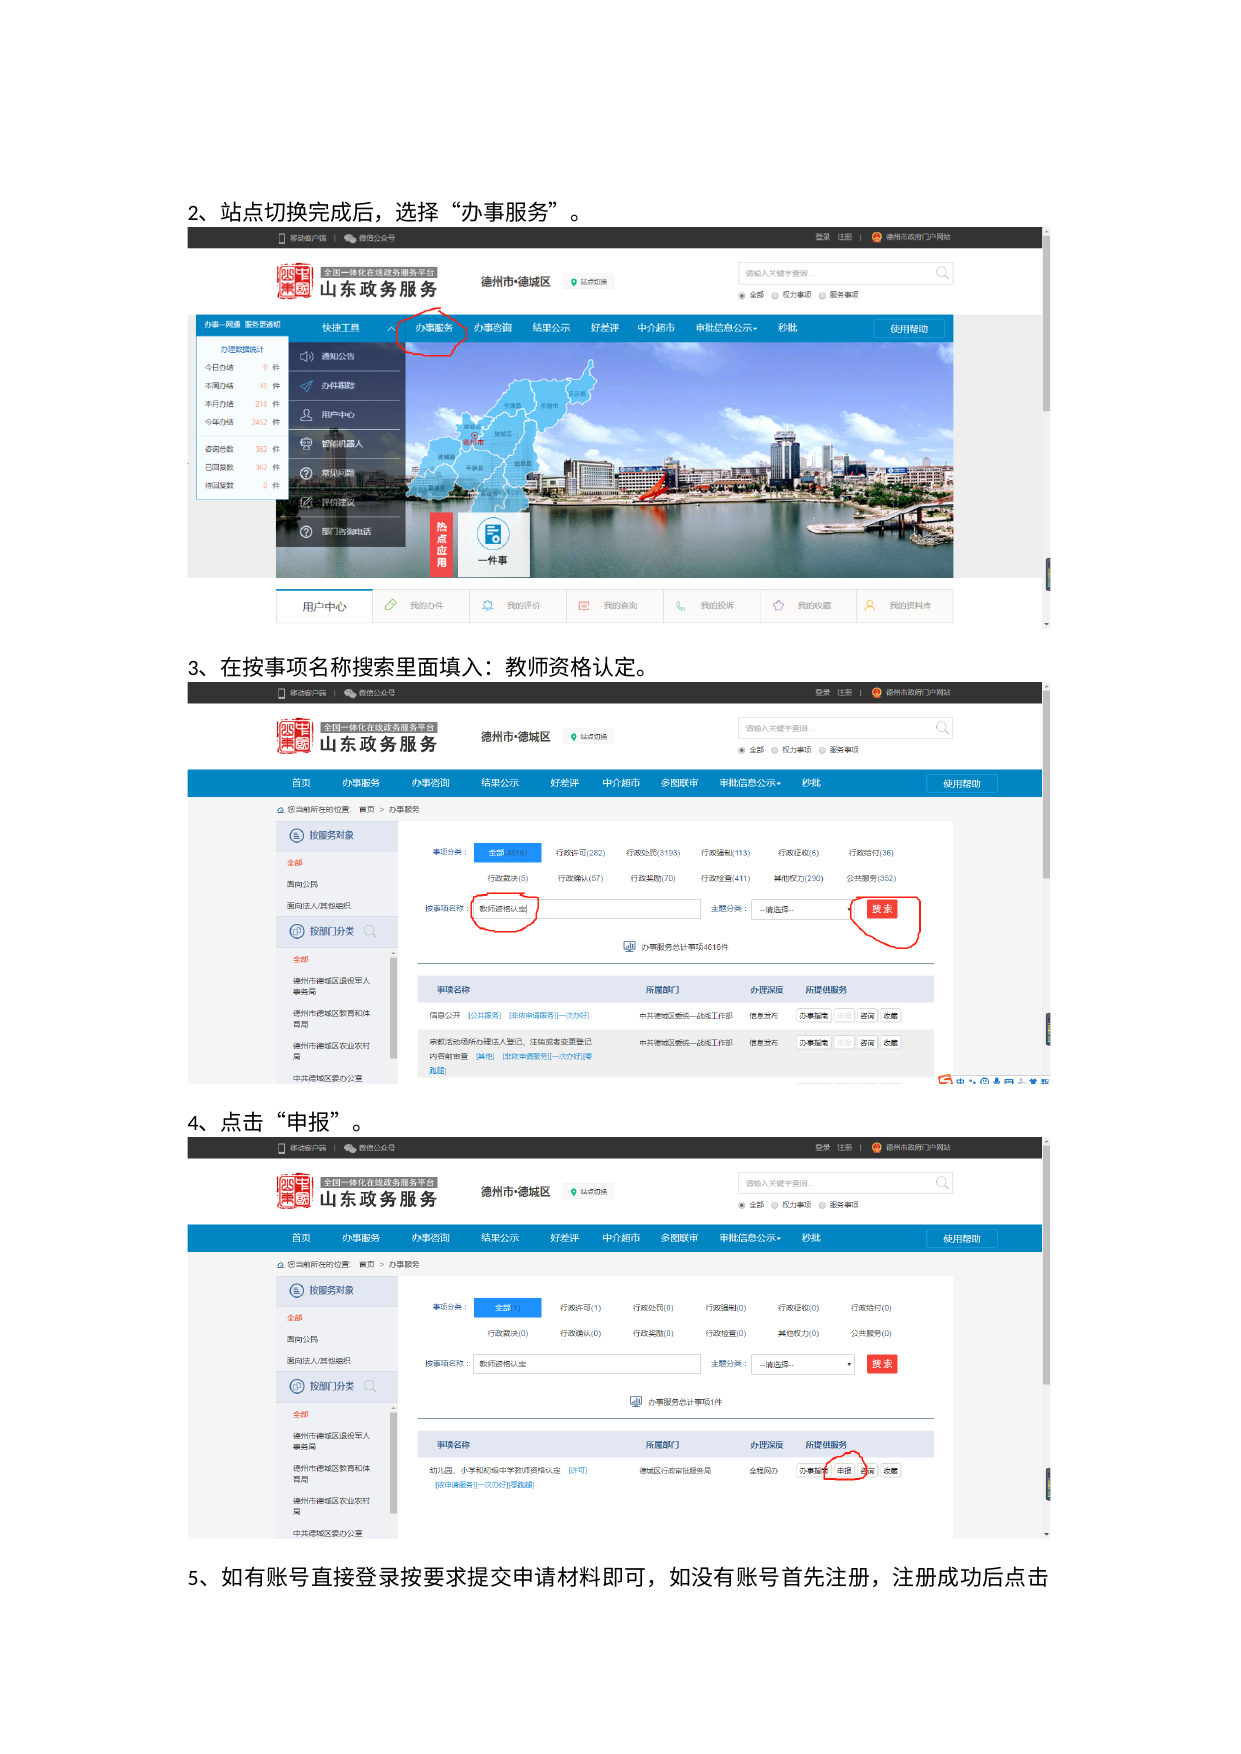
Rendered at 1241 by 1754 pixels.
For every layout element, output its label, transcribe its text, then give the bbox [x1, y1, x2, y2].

picture [187, 1137, 1051, 1539]
list 4、点击“申报”。 [187, 1104, 1053, 1137]
picture [187, 227, 1051, 629]
picture [187, 682, 1051, 1084]
list 2、站点切换完成后，选择“办事服务”。 [187, 194, 1053, 227]
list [187, 1559, 1053, 1592]
picture [674, 780, 683, 785]
picture [813, 1234, 820, 1241]
picture [674, 1235, 683, 1240]
picture [813, 779, 820, 786]
list 3、在按事项名称搜索里面填入：教师资格认定。 [187, 649, 1053, 682]
